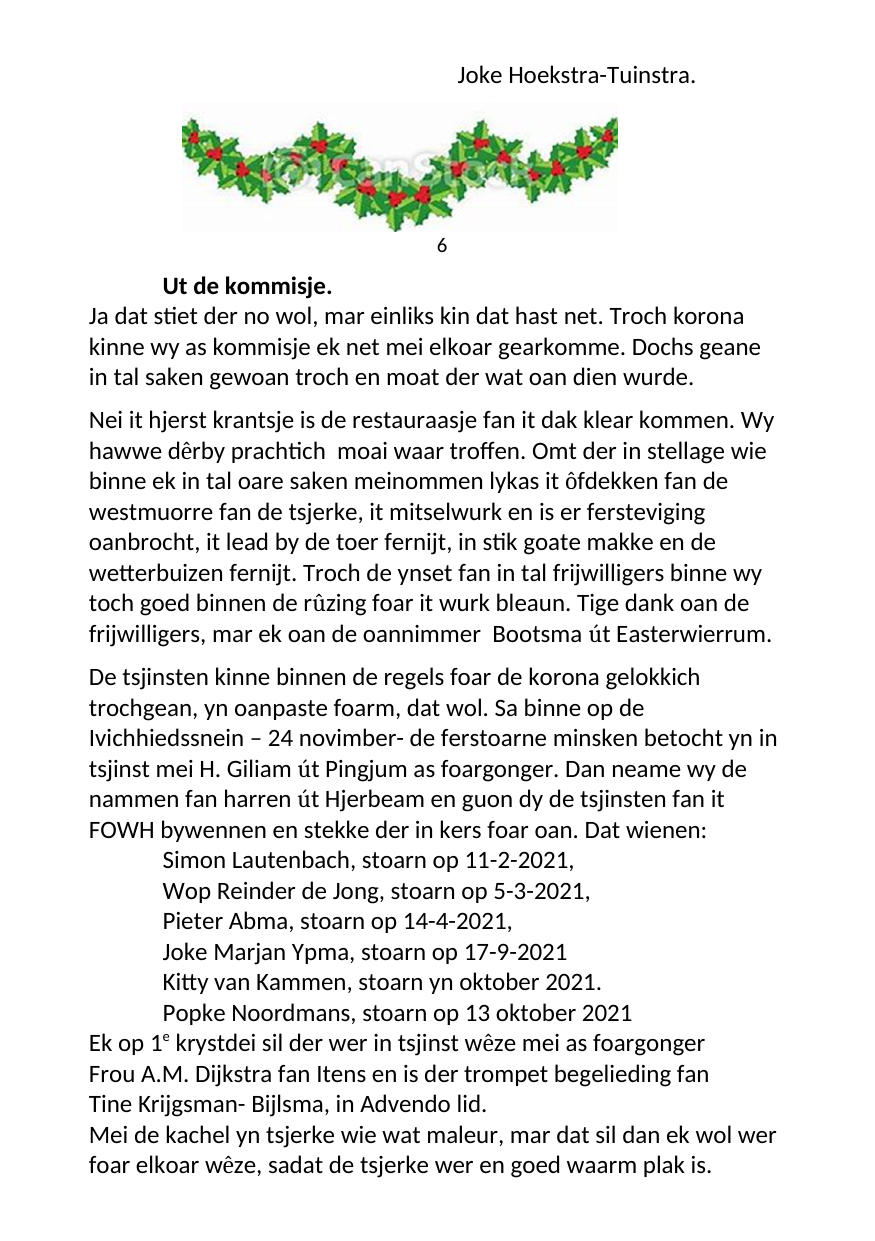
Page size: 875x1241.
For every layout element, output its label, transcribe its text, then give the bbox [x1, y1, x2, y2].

text Simon Lautenbach, stoarn op 11-2-2021, [89, 844, 785, 875]
text Kitty van Kammen, stoarn yn oktober 2021. [89, 966, 785, 997]
text Joke Marjan Ypma, stoarn op 17-9-2021 [89, 936, 785, 966]
text Joke Hoekstra-Tuinstra. [89, 59, 785, 89]
text Mei de kachel yn tsjerke wie wat maleur, mar dat sil dan ek wol wer foar elkoar wêze, sadat de tsjerke wer en goed waarm plak is. [89, 1119, 785, 1180]
text Tine Krijgsman- Bijlsma, in Advendo lid. [89, 1088, 785, 1119]
picture [176, 102, 619, 232]
text Pieter Abma, stoarn op 14-4-2021, [89, 905, 785, 936]
text Ek op 1e krystdei sil der wer in tsjinst wêze mei as foargonger [89, 1027, 785, 1058]
text 6 [236, 232, 785, 257]
text De tsjinsten kinne binnen de regels foar de korona gelokkich trochgean, yn oanpaste foarm, dat wol. Sa binne op de Ivichhiedssnein – 24 novimber- de ferstoarne minsken betocht yn in tsjinst mei H. Giliam út Pingjum as foargonger. Dan neame wy de nammen fan harren út Hjerbeam en guon dy de tsjinsten fan it FOWH bywennen en stekke der in kers foar oan. Dat wienen: [89, 661, 785, 844]
text Nei it hjerst krantsje is de restauraasje fan it dak klear kommen. Wy hawwe dêrby prachtich moai waar troffen. Omt der in stellage wie binne ek in tal oare saken meinommen lykas it ôfdekken fan de westmuorre fan de tsjerke, it mitselwurk en is er fersteviging oanbrocht, it lead by de toer fernijt, in stik goate makke en de wetterbuizen fernijt. Troch de ynset fan in tal frijwilligers binne wy toch goed binnen de rûzing foar it wurk bleaun. Tige dank oan de frijwilligers, mar ek oan de oannimmer Bootsma út Easterwierrum. [89, 404, 785, 649]
text Ut de kommisje. Ja dat stiet der no wol, mar einliks kin dat hast net. Troch korona kinne wy as kommisje ek net mei elkoar gearkomme. Dochs geane in tal saken gewoan troch en moat der wat oan dien wurde. [89, 270, 785, 392]
text Wop Reinder de Jong, stoarn op 5-3-2021, [89, 875, 785, 905]
text Frou A.M. Dijkstra fan Itens en is der trompet begelieding fan [89, 1058, 785, 1088]
text Popke Noordmans, stoarn op 13 oktober 2021 [89, 997, 785, 1027]
